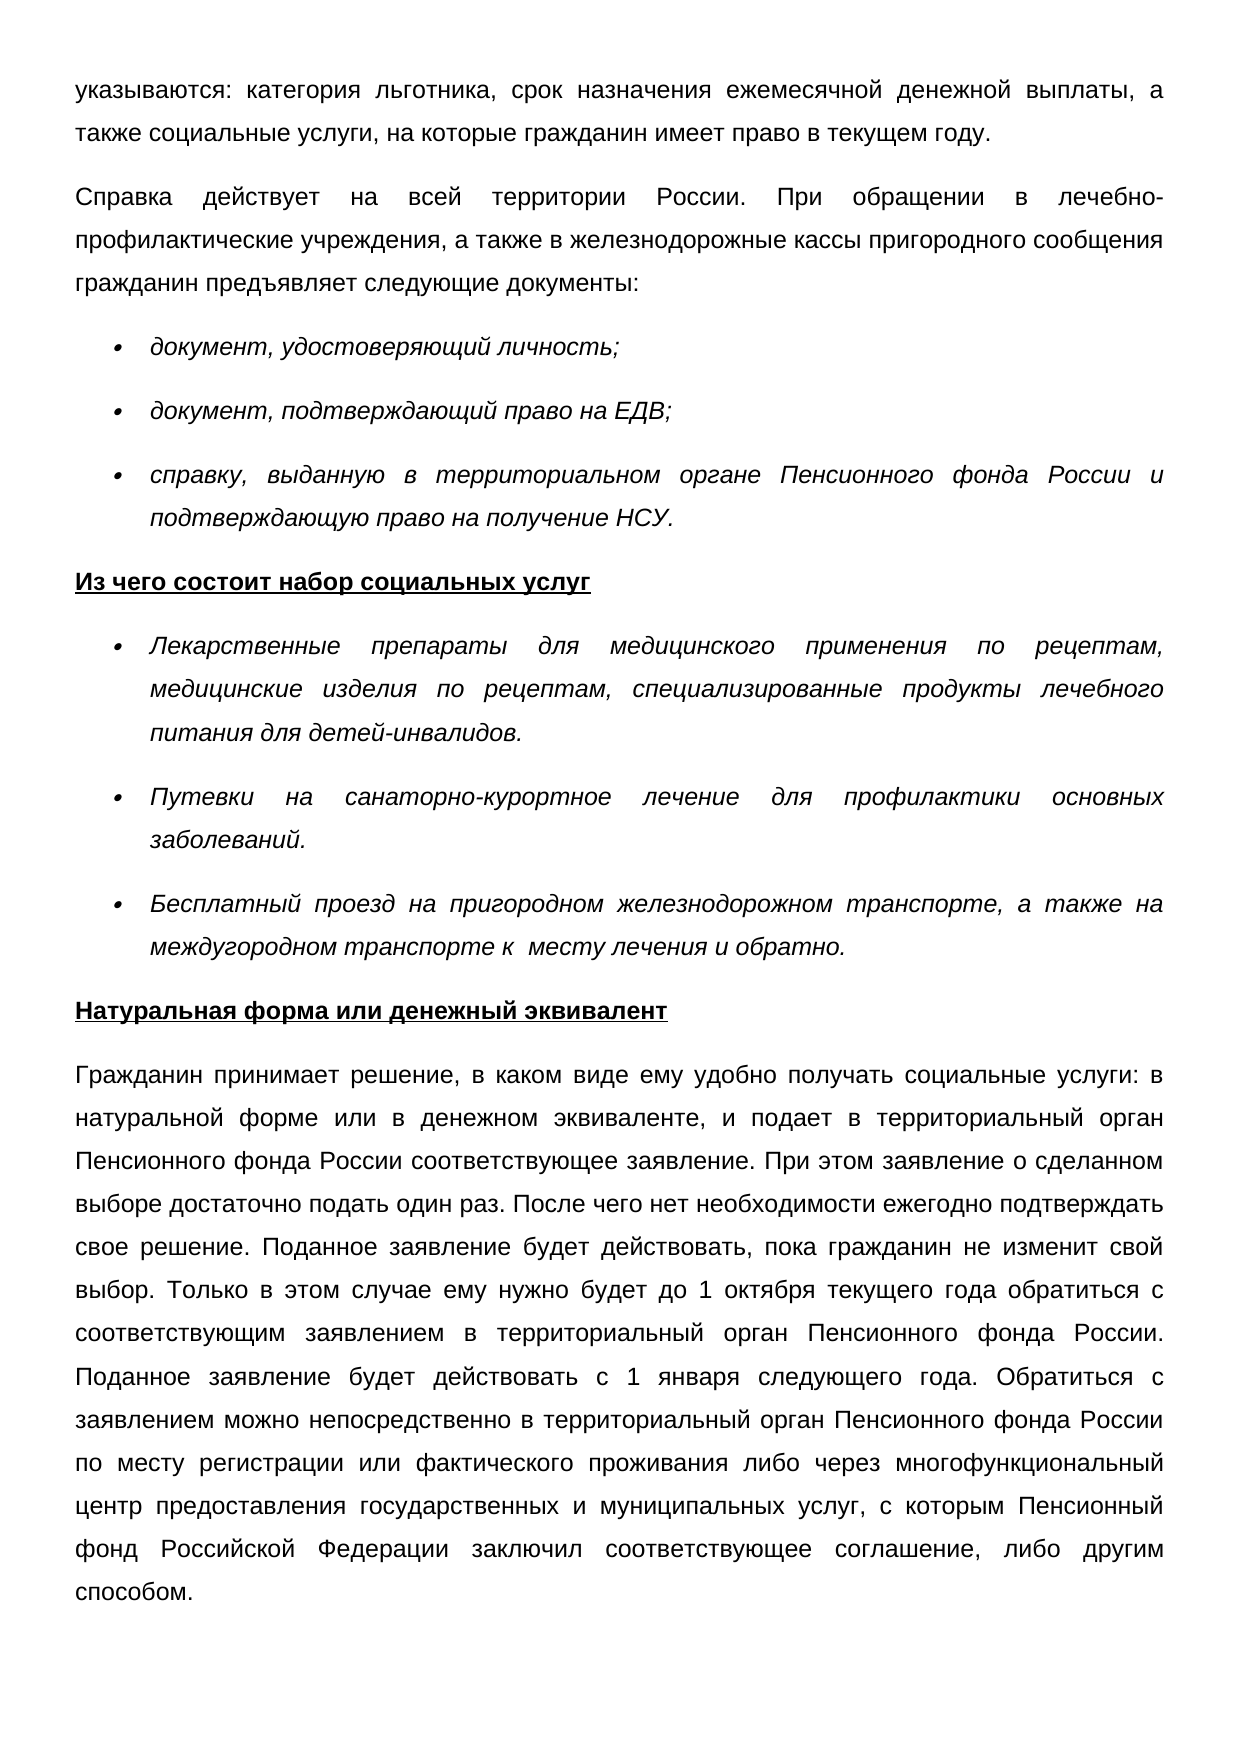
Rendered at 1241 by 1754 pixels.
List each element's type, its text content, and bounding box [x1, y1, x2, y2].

list Бесплатный проезд на пригородном железнодорожном транспорте, а также на междугородном транспорте к месту лечения и обратно. [112, 888, 1165, 960]
text Натуральная форма или денежный эквивалент [75, 996, 1165, 1024]
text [75, 75, 1165, 147]
list справку, выданную в территориальном органе Пенсионного фонда России и подтверждающую право на получение НСУ. [112, 460, 1165, 532]
text Гражданин принимает решение, в каком виде ему удобно получать социальные услуги: в натуральной форме или в денежном эквиваленте, и подает в территориальный орган Пенсионного фонда России соответствующее заявление. При этом заявление о сделанном выборе достаточно подать один раз. После чего нет необходимости ежегодно подтверждать свое решение. Поданное заявление будет действовать, пока гражданин не изменит свой выбор. Только в этом случае ему нужно будет до 1 октября текущего года обратиться с соответствующим заявлением в территориальный орган Пенсионного фонда России. Поданное заявление будет действовать с 1 января следующего года. Обратиться с заявлением можно непосредственно в территориальный орган Пенсионного фонда России по месту регистрации или фактического проживания либо через многофункциональный центр предоставления государственных и муниципальных услуг, с которым Пенсионный фонд Российской Федерации заключил соответствующее соглашение, либо другим способом. [75, 1059, 1165, 1606]
text Справка действует на всей территории России. При обращении в лечебно-профилактические учреждения, а также в железнодорожные кассы пригородного сообщения гражданин предъявляет следующие документы: [75, 182, 1165, 297]
text Из чего состоит набор социальных услуг [75, 567, 1165, 596]
list Лекарственные препараты для медицинского применения по рецептам, медицинские изделия по рецептам, специализированные продукты лечебного питания для детей-инвалидов. [112, 631, 1165, 746]
list документ, удостоверяющий личность; [112, 332, 1165, 361]
list Путевки на санаторно-курортное лечение для профилактики основных заболеваний. [112, 781, 1165, 853]
list документ, подтверждающий право на ЕДВ; [112, 396, 1165, 425]
